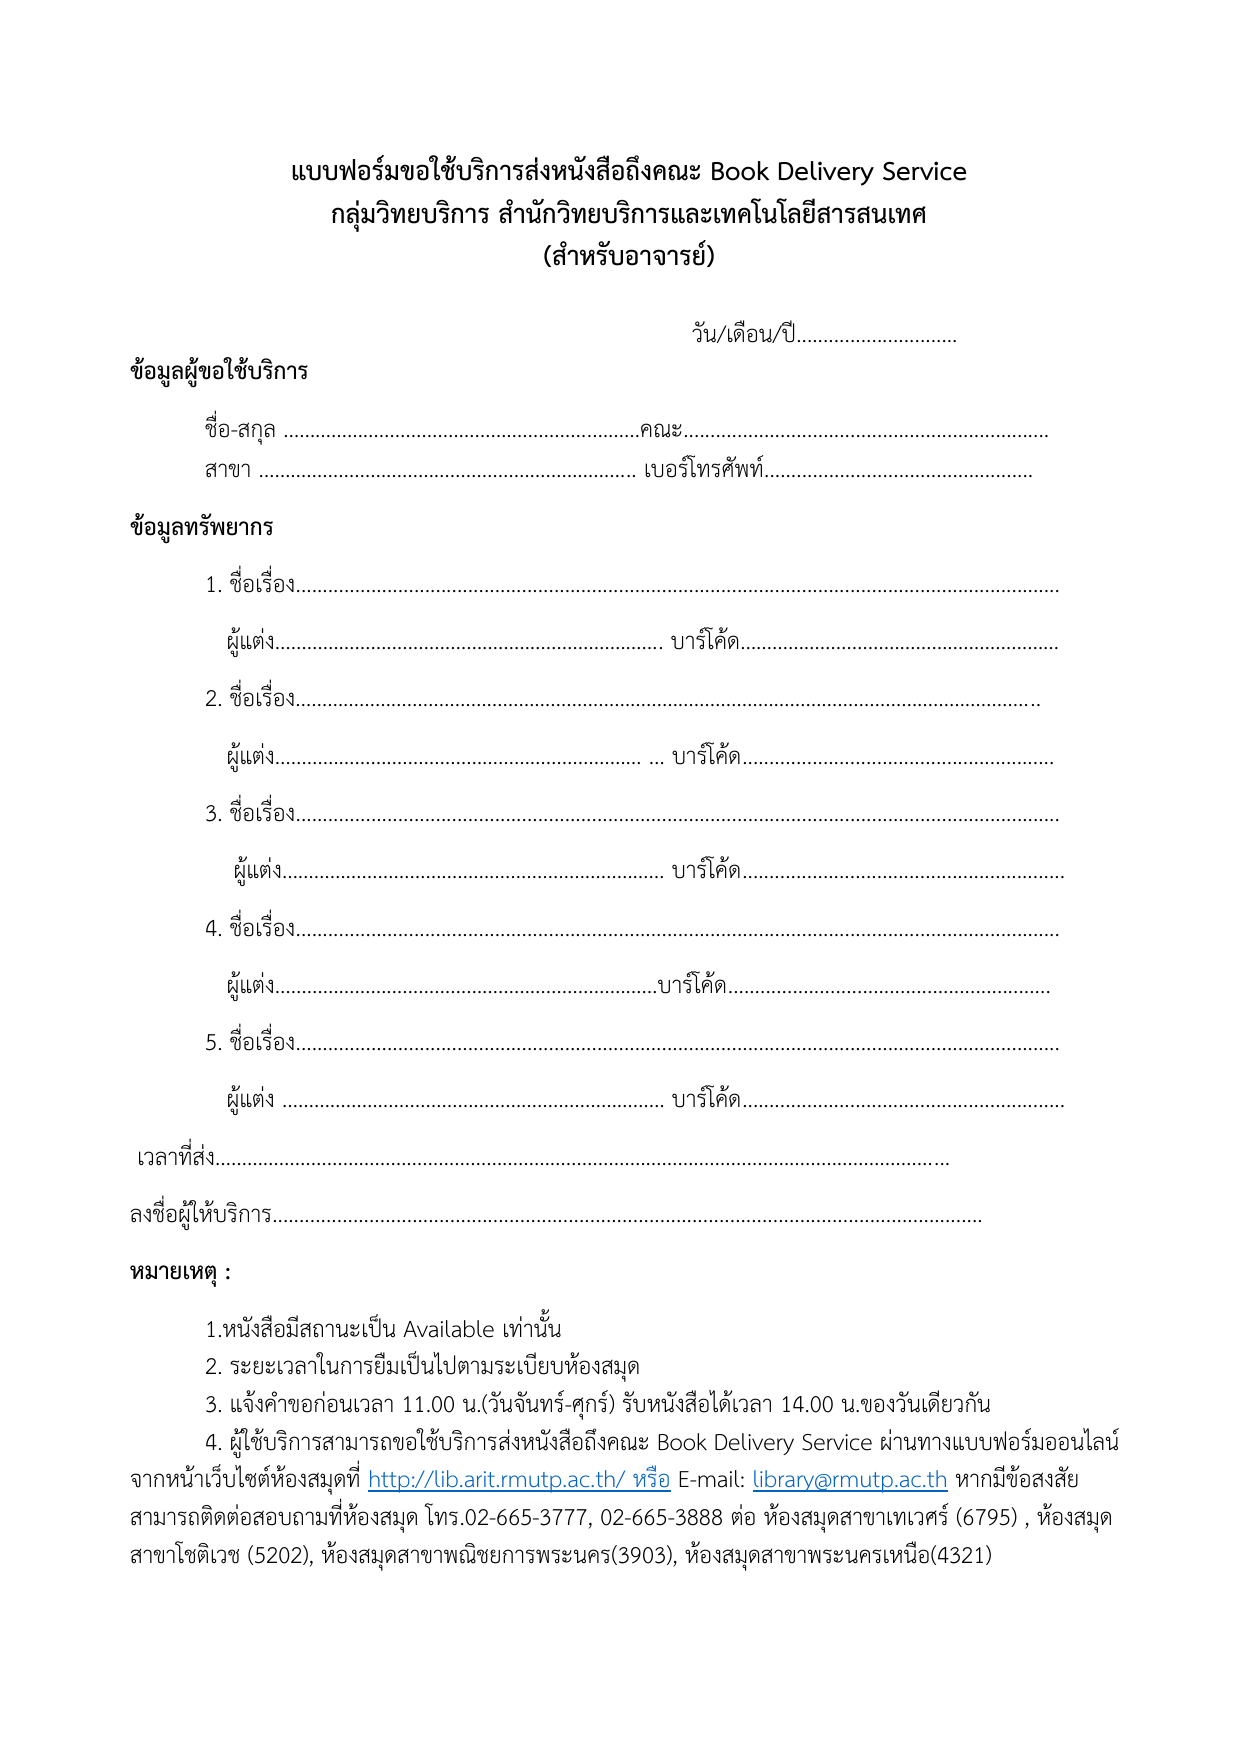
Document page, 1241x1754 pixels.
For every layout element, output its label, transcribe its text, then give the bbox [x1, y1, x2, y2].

text ข้อมูลผู้ขอใช้บริการ [130, 350, 1128, 388]
text หมายเหตุ : [130, 1250, 1128, 1288]
text ผู้แต่ง………………………………………………………………บาร์โค้ด............................................................ [130, 964, 1128, 1002]
text ข้อมูลทรัพยากร [130, 506, 1128, 543]
text (สำหรับอาจารย์) [130, 232, 1128, 275]
text ผู้แต่ง ……………………………………………………………… บาร์โค้ด............................................................ [130, 1078, 1128, 1116]
text 5. ชื่อเรื่อง.............................................................................................................................................. [130, 1021, 1128, 1059]
text 2. ชื่อเรื่อง………………………………………………………………………………………………………………………….. [130, 677, 1128, 715]
text แบบฟอร์มขอใช้บริการส่งหนังสือถึงคณะ Book Delivery Service [130, 148, 1128, 190]
text 3. แจ้งคำขอก่อนเวลา 11.00 น.(วันจันทร์-ศุกร์) รับหนังสือได้เวลา 14.00 น.ของวันเดียวกัน [130, 1383, 1128, 1421]
text เวลาที่ส่ง………………………………………………………………………………………………………………………... [130, 1136, 1128, 1173]
text ลงชื่อผู้ให้บริการ.................................................................................................................................... [130, 1193, 1128, 1231]
text ผู้แต่ง………………………………………………………………. บาร์โค้ด…………………………………………………… [130, 620, 1128, 658]
text 2. ระยะเวลาในการยืมเป็นไปตามระเบียบห้องสมุด [130, 1345, 1128, 1383]
text 4. ผู้ใช้บริการสามารถขอใช้บริการส่งหนังสือถึงคณะ Book Delivery Service ผ่านทางแบบฟอร์มออนไลน์ จากหน้าเว็บไซต์ห้องสมุดที่ http://lib.arit.rmutp.ac.th/ หรือ E-mail: library@rmutp.ac.th หากมีข้อสงสัยสามารถติดต่อสอบถามที่ห้องสมุด โทร.02-665-3777, 02-665-3888 ต่อ ห้องสมุดสาขาเทเวศร์ (6795) , ห้องสมุดสาขาโชติเวช (5202), ห้องสมุดสาขาพณิชยการพระนคร(3903), ห้องสมุดสาขาพระนครเหนือ(4321) [130, 1421, 1128, 1572]
text 1. ชื่อเรื่อง.............................................................................................................................................. [130, 563, 1128, 601]
text 3. ชื่อเรื่อง.............................................................................................................................................. [130, 792, 1128, 830]
text 4. ชื่อเรื่อง.............................................................................................................................................. [130, 907, 1128, 944]
text ผู้แต่ง…………………………………………………………… … บาร์โค้ด.......................................................... [130, 735, 1128, 772]
text ผู้แต่ง……………………………………………………………… บาร์โค้ด............................................................ [130, 849, 1128, 887]
text วัน/เดือน/ปี.............................. [130, 313, 1128, 350]
text กลุ่มวิทยบริการ สำนักวิทยบริการและเทคโนโลยีสารสนเทศ [130, 190, 1128, 232]
text 1.หนังสือมีสถานะเป็น Available เท่านั้น [130, 1308, 1128, 1345]
text ชื่อ-สกุล ………………………………………………….………คณะ.................................................................... สาขา …………………………………………………………….. เบอร์โทรศัพท์.................................................. [205, 408, 1128, 486]
